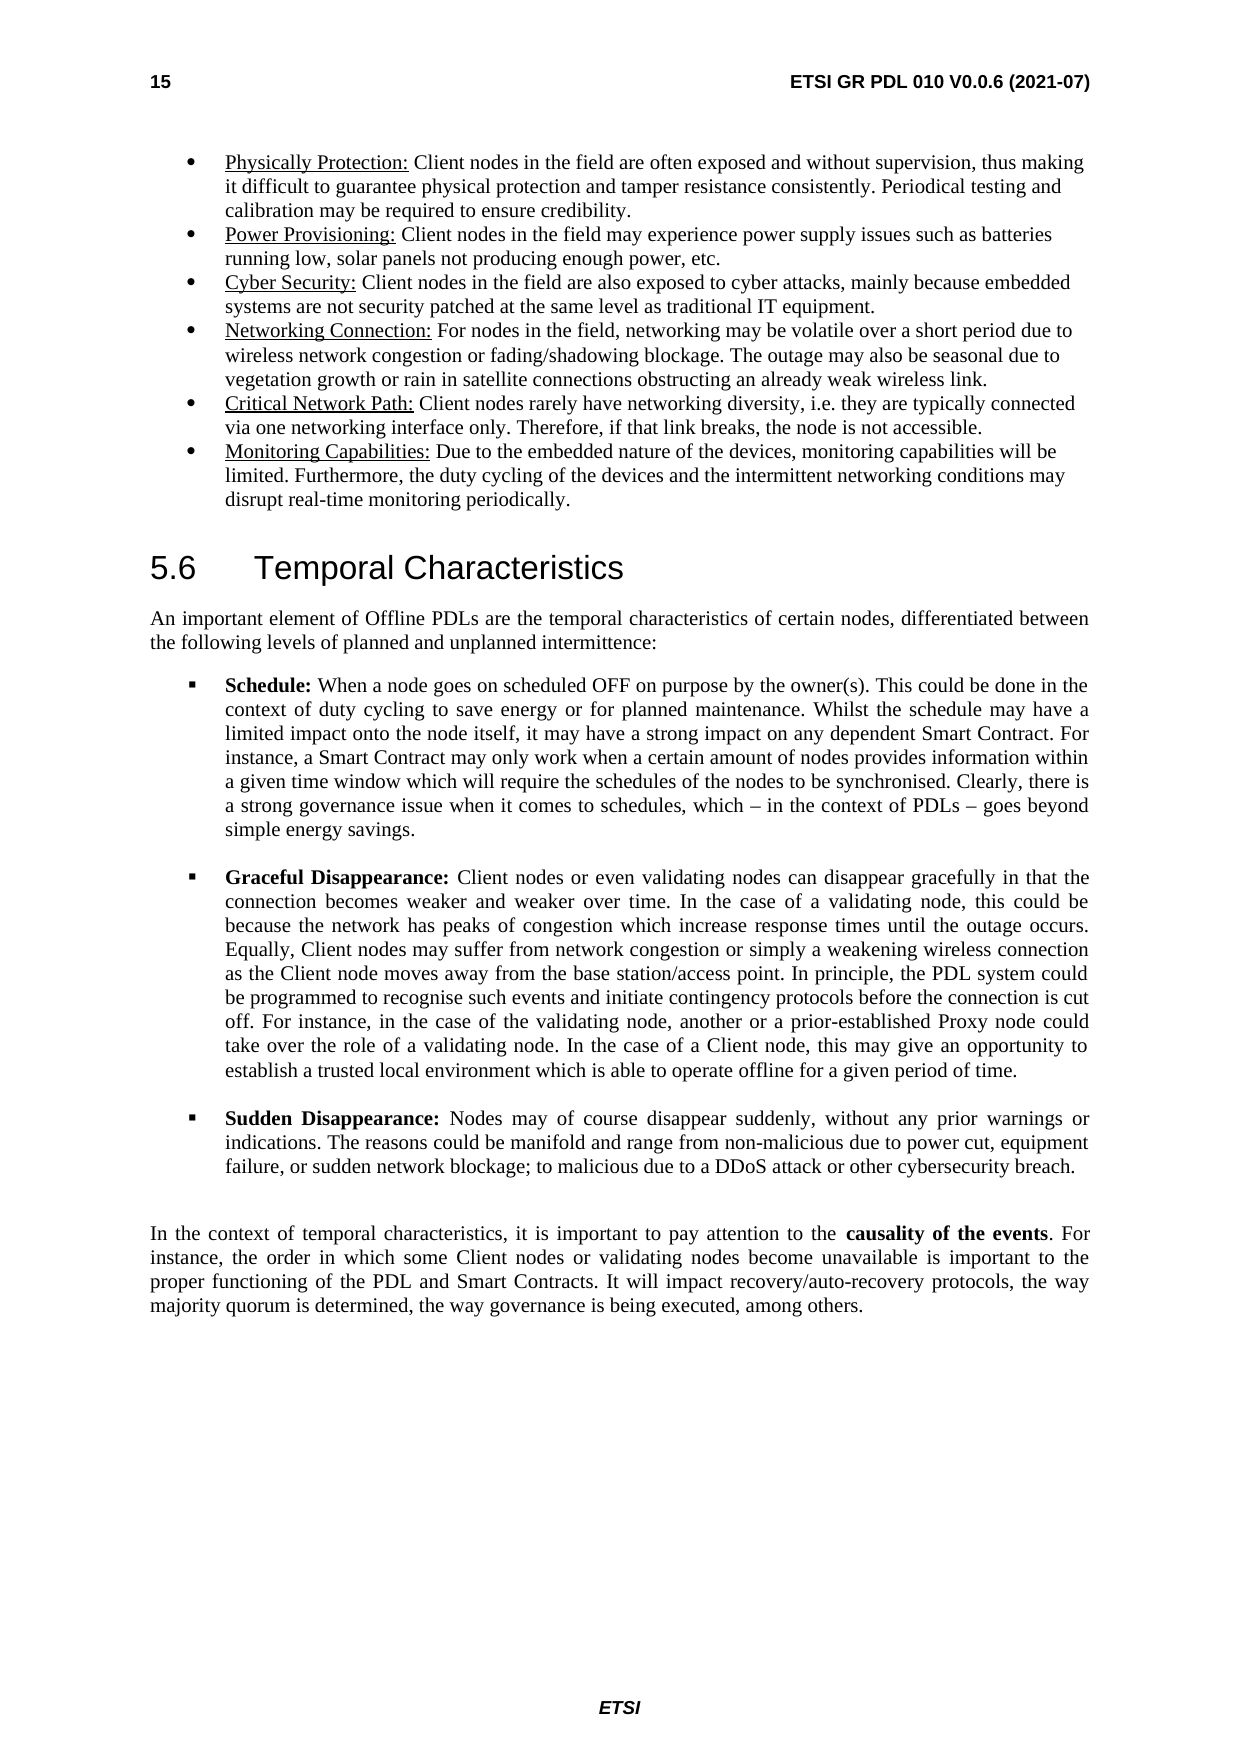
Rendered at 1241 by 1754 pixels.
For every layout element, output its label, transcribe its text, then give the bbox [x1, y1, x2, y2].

list Monitoring Capabilities: Due to the embedded nature of the devices, monitoring capabilities will be limited. Furthermore, the duty cycling of the devices and the intermittent networking conditions may disrupt real-time monitoring periodically. [187, 439, 1090, 511]
list Graceful Disappearance: Client nodes or even validating nodes can disappear gracefully in that the connection becomes weaker and weaker over time. In the case of a validating node, this could be because the network has peaks of congestion which increase response times until the outage occurs. Equally, Client nodes may suffer from network congestion or simply a weakening wireless connection as the Client node moves away from the base station/access point. In principle, the PDL system could be programmed to recognise such events and initiate contingency protocols before the connection is cut off. For instance, in the case of the validating node, another or a prior-established Proxy node could take over the role of a validating node. In the case of a Client node, this may give an opportunity to establish a trusted local environment which is able to operate offline for a given period of time. [187, 865, 1090, 1082]
text In the context of temporal characteristics, it is important to pay attention to the causality of the events. For instance, the order in which some Client nodes or validating nodes become unavailable is important to the proper functioning of the PDL and Smart Contracts. It will impact recovery/auto-recovery protocols, the way majority quorum is determined, the way governance is being executed, among others. [150, 1221, 1090, 1317]
subtitle Temporal Characteristics [150, 548, 1090, 587]
list Critical Network Path: Client nodes rarely have networking diversity, i.e. they are typically connected via one networking interface only. Therefore, if that link breaks, the node is not accessible. [187, 391, 1090, 439]
list Networking Connection: For nodes in the field, networking may be volatile over a short period due to wireless network congestion or fading/shadowing blockage. The outage may also be seasonal due to vegetation growth or rain in satellite connections obstructing an already weak wireless link. [187, 318, 1090, 391]
text An important element of Offline PDLs are the temporal characteristics of certain nodes, differentiated between the following levels of planned and unplanned intermittence: [150, 606, 1090, 654]
list Schedule: When a node goes on scheduled OFF on purpose by the owner(s). This could be done in the context of duty cycling to save energy or for planned maintenance. Whilst the schedule may have a limited impact onto the node itself, it may have a strong impact on any dependent Smart Contract. For instance, a Smart Contract may only work when a certain amount of nodes provides information within a given time window which will require the schedules of the nodes to be synchronised. Clearly, there is a strong governance issue when it comes to schedules, which – in the context of PDLs – goes beyond simple energy savings. [187, 672, 1090, 841]
list Power Provisioning: Client nodes in the field may experience power supply issues such as batteries running low, solar panels not producing enough power, etc. [187, 222, 1090, 270]
list Physically Protection: Client nodes in the field are often exposed and without supervision, thus making it difficult to guarantee physical protection and tamper resistance consistently. Periodical testing and calibration may be required to ensure credibility. [187, 150, 1090, 222]
list Cyber Security: Client nodes in the field are also exposed to cyber attacks, mainly because embedded systems are not security patched at the same level as traditional IT equipment. [187, 270, 1090, 318]
list Sudden Disappearance: Nodes may of course disappear suddenly, without any prior warnings or indications. The reasons could be manifold and range from non-malicious due to power cut, equipment failure, or sudden network blockage; to malicious due to a DDoS attack or other cybersecurity breach. [187, 1106, 1090, 1178]
